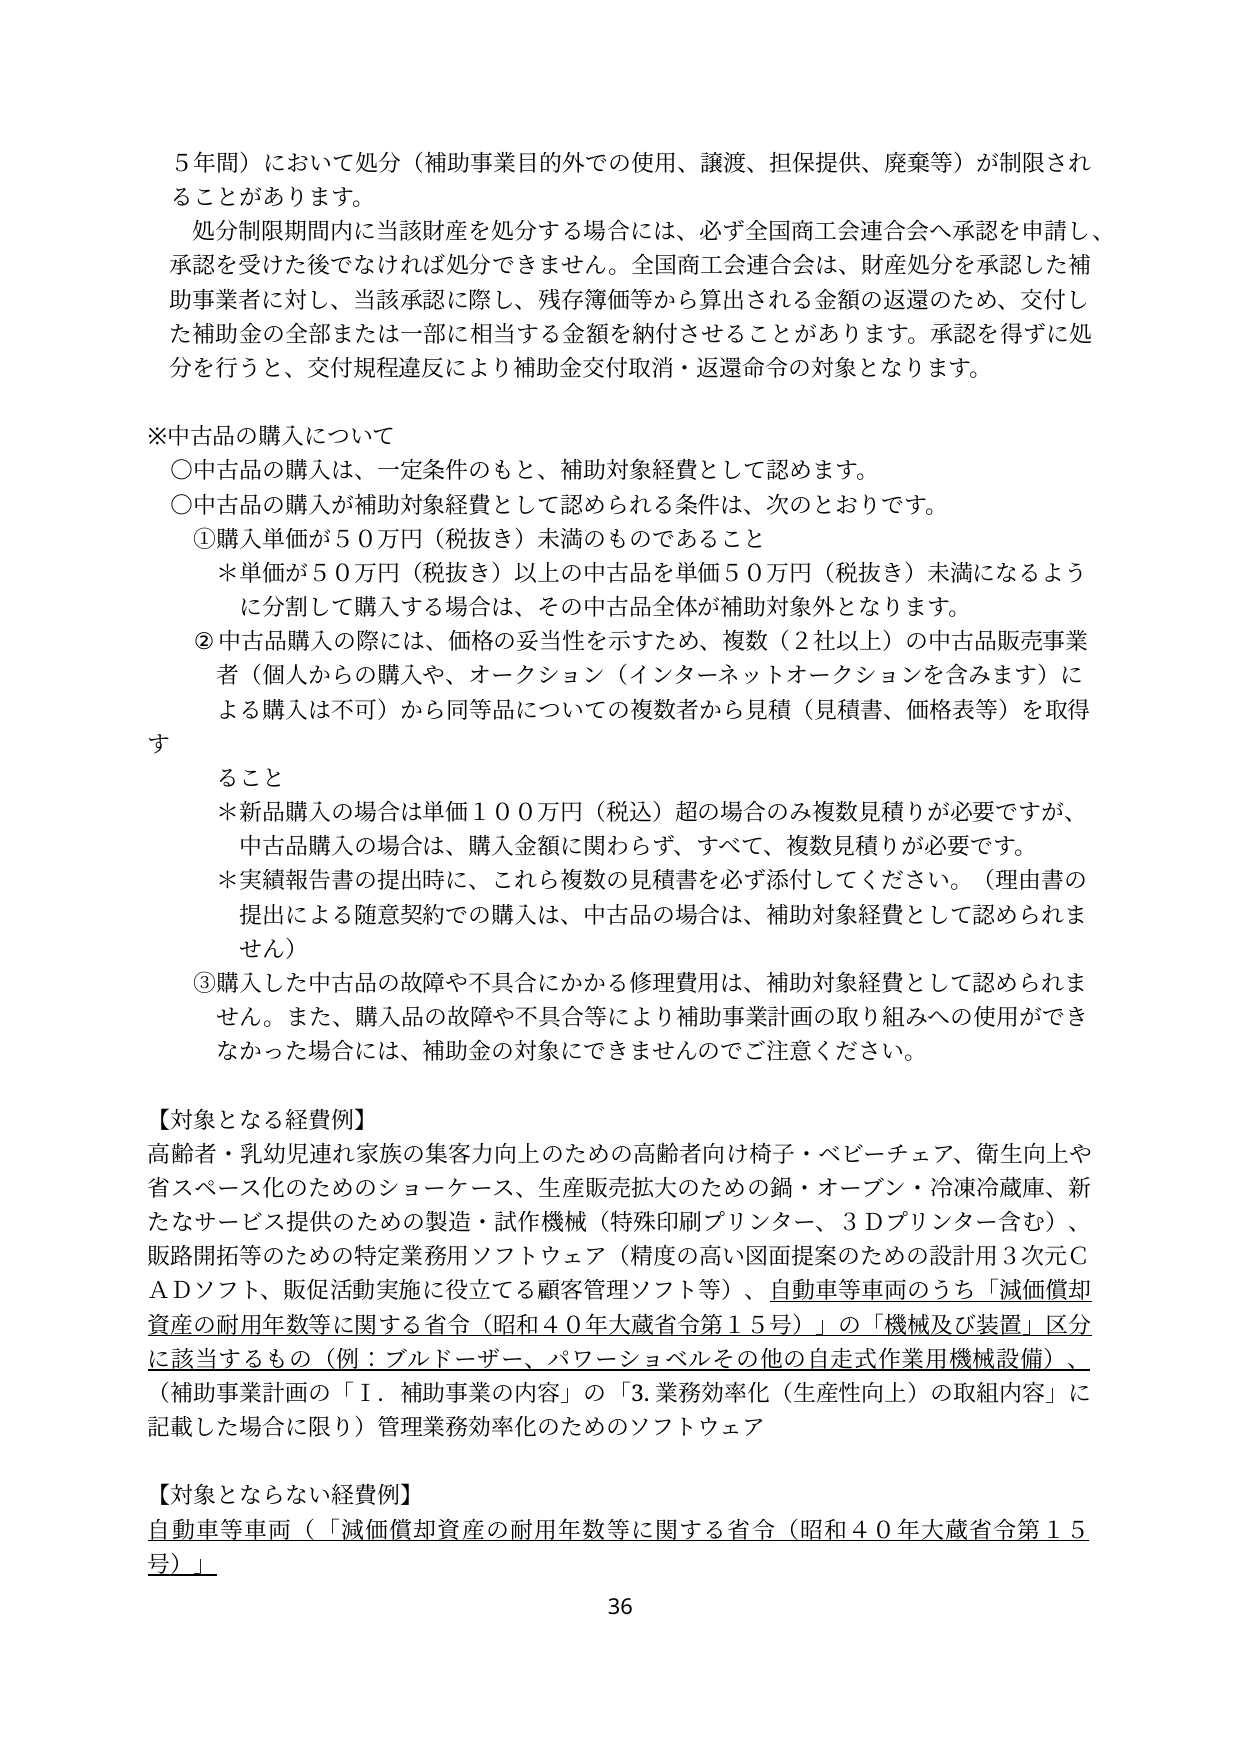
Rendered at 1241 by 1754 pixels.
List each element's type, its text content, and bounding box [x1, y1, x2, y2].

text せん） [148, 930, 1092, 964]
text ○中古品の購入は、一定条件のもと、補助対象経費として認めます。 [148, 452, 1092, 486]
text ○中古品の購入が補助対象経費として認められる条件は、次のとおりです。 [148, 486, 1092, 520]
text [148, 144, 1092, 213]
text ①購入単価が５０万円（税抜き）未満のものであること [148, 520, 1092, 554]
text ＊新品購入の場合は単価１００万円（税込）超の場合のみ複数見積りが必要ですが、 [148, 794, 1092, 828]
text なかった場合には、補助金の対象にできませんのでご注意ください。 [148, 1033, 1092, 1067]
text 【対象とならない経費例】 [148, 1477, 1092, 1511]
text に分割して購入する場合は、その中古品全体が補助対象外となります。 [148, 589, 1092, 623]
text 者（個人からの購入や、オークション（インターネットオークションを含みます）に [148, 657, 1092, 691]
text 高齢者・乳幼児連れ家族の集客力向上のための高齢者向け椅子・ベビーチェア、衛生向上や省スペース化のためのショーケース、生産販売拡大のための鍋・オーブン・冷凍冷蔵庫、新たなサービス提供のための製造・試作機械（特殊印刷プリンター、３Ｄプリンター含む）、販路開拓等のための特定業務用ソフトウェア（精度の高い図面提案のための設計用３次元ＣＡＤソフト、販促活動実施に役立てる顧客管理ソフト等）、自動車等車両のうち「減価償却資産の耐用年数等に関する省令（昭和４０年大蔵省令第１５号）」の「機械及び装置」区分に該当するもの（例：ブルドーザー、パワーショベルその他の自走式作業用機械設備）、（補助事業計画の「Ⅰ．補助事業の内容」の「3. 業務効率化（生産性向上）の取組内容」に記載した場合に限り）管理業務効率化のためのソフトウェア [148, 1336, 1092, 1443]
text 中古品購入の場合は、購入金額に関わらず、すべて、複数見積りが必要です。 [148, 828, 1092, 862]
text ③購入した中古品の故障や不具合にかかる修理費用は、補助対象経費として認められま [148, 964, 1092, 999]
text ②中古品購入の際には、価格の妥当性を示すため、複数（２社以上）の中古品販売事業 [148, 623, 1092, 657]
text 【対象となる経費例】 [148, 1101, 1092, 1135]
text 高齢者・乳幼児連れ家族の集客力向上のための高齢者向け椅子・ベビーチェア、衛生向上や省スペース化のためのショーケース、生産販売拡大のための鍋・オーブン・冷凍冷蔵庫、新たなサービス提供のための製造・試作機械（特殊印刷プリンター、３Ｄプリンター含む）、販路開拓等のための特定業務用ソフトウェア（精度の高い図面提案のための設計用３次元ＣＡＤソフト、販促活動実施に役立てる顧客管理ソフト等）、自動車等車両のうち「減価償却資産の耐用年数等に関する省令（昭和４０年大蔵省令第１５号）」の「機械及び装置」区分に該当するもの（例：ブルドーザー、パワーショベルその他の自走式作業用機械設備）、（補助事業計画の「Ⅰ．補助事業の内容」の「3. 業務効率化（生産性向上）の取組内容」に記載した場合に限り）管理業務効率化のためのソフトウェア [148, 1135, 1092, 1335]
text せん。また、購入品の故障や不具合等により補助事業計画の取り組みへの使用ができ [148, 999, 1092, 1033]
text 処分制限期間内に当該財産を処分する場合には、必ず全国商工会連合会へ承認を申請し、承認を受けた後でなければ処分できません。全国商工会連合会は、財産処分を承認した補助事業者に対し、当該承認に際し、残存簿価等から算出される金額の返還のため、交付した補助金の全部または一部に相当する金額を納付させることがあります。承認を得ずに処分を行うと、交付規程違反により補助金交付取消・返還命令の対象となります。 [169, 213, 1092, 384]
text よる購入は不可）から同等品についての複数者から見積（見積書、価格表等）を取得す [148, 691, 1092, 759]
text ※中古品の購入について [148, 418, 1092, 452]
text 提出による随意契約での購入は、中古品の場合は、補助対象経費として認められま [148, 896, 1092, 930]
text 自動車等車両（「減価償却資産の耐用年数等に関する省令（昭和４０年大蔵省令第１５号）」 [148, 1511, 1092, 1579]
text ること [148, 759, 1092, 794]
text ＊実績報告書の提出時に、これら複数の見積書を必ず添付してください。（理由書の [148, 862, 1092, 896]
text ＊単価が５０万円（税抜き）以上の中古品を単価５０万円（税抜き）未満になるよう [148, 554, 1092, 589]
